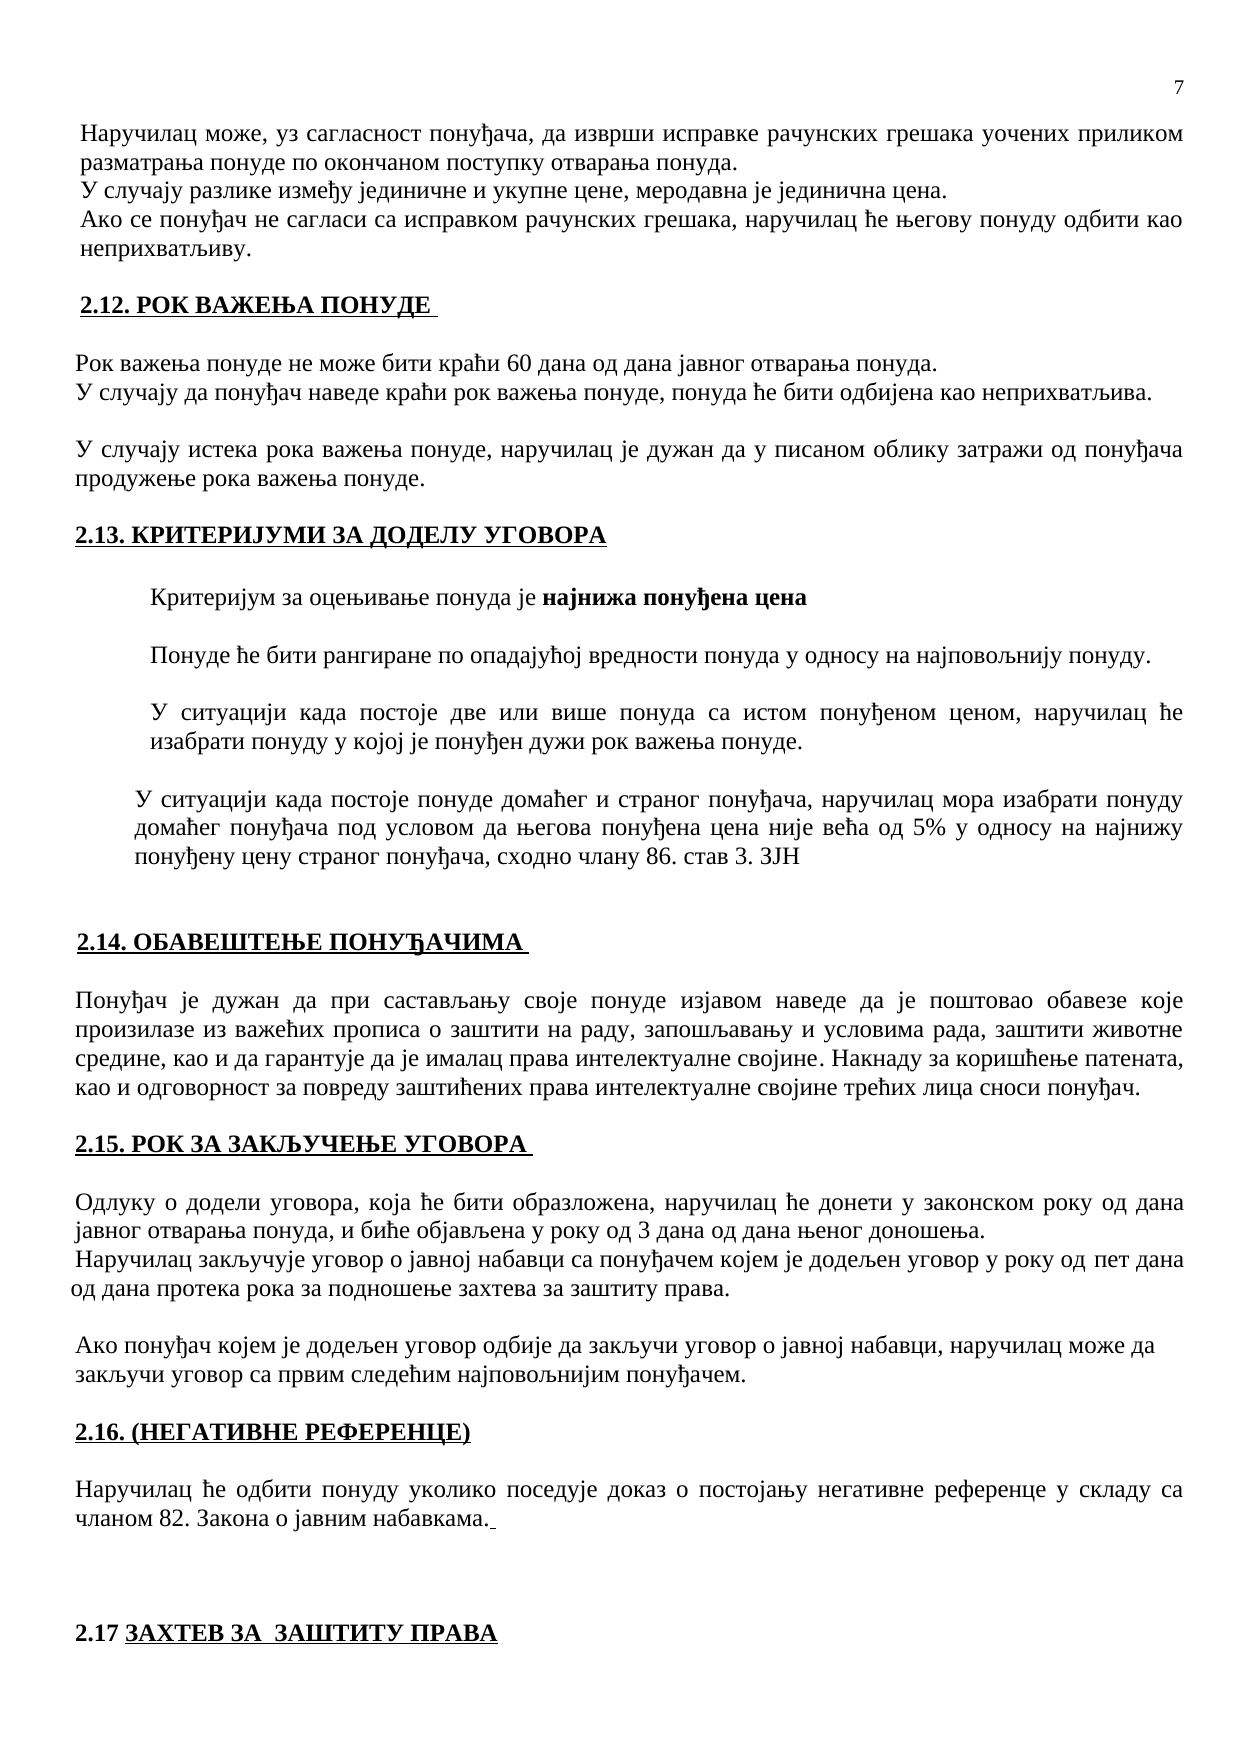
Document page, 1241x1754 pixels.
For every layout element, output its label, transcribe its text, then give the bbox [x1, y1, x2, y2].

text У случају разлике између јединичне и укупне цене, меродавна је јединична цена. [80, 176, 1184, 204]
list У ситуацији када постоје две или више понуда са истом понуђеном ценом, наручилац ће изабрати понуду у којој је понуђен дужи рок важења понуде. [150, 697, 1184, 755]
text 2.13. КРИТЕРИЈУМИ ЗА ДОДЕЛУ УГОВОРА [75, 521, 1184, 549]
text У случају да понуђач наведе краћи рок важења понуде, понуда ће бити одбијена као неприхватљива. [75, 377, 1184, 406]
text 2.17 ЗАХТЕВ ЗА ЗАШТИТУ ПРАВА [75, 1618, 1184, 1647]
list 2.15. РОК ЗА ЗАКЉУЧЕЊЕ УГОВОРА [75, 1129, 1184, 1158]
text Наручилац може, уз сагласност понуђача, да изврши исправке рачунских грешака уочених приликом разматрања понуде по окончаном поступку отварања понуда. [80, 118, 1184, 176]
text У случају истека рока важења понуде, наручилац је дужан да у писаном облику затражи од понуђача продужење рока важења понуде. [75, 434, 1184, 492]
list 2.16. (НЕГАТИВНЕ РЕФЕРЕНЦЕ) [75, 1417, 1184, 1445]
text Понуђач је дужан да при састављању своје понуде изјавом наведе да је поштовао обавезе које произилазе из важећих прописа о заштити на раду, запошљавању и условима рада, заштити животне средине, као и да гарантује да је ималац права интелектуалне својине. Нaкнaду зa кoришћeњe пaтeнaтa, кao и oдгoвoрнoст зa пoврeду зaштићeних прaвa интeлeктуaлнe свojинe трeћих лицa снoси пoнуђaч. [75, 985, 1184, 1100]
text Наручилац закључује уговор о јавној набавци са понуђачем којем је додељен уговор у року од пет дана од дана протека рока за подношење захтева за заштиту права. [70, 1244, 1184, 1302]
text Ако се понуђач не сагласи са исправком рачунских грешака, наручилац ће његову понуду одбити као неприхватљиву. [80, 204, 1184, 262]
text Наручилац ће одбити понуду уколико поседује доказ о постојању негативне референце у складу са чланом 82. Закона о јавним набавкама. [75, 1474, 1184, 1532]
list Ако понуђач којем је додељен уговор одбије да закључи уговор о јавној набавци, наручилац може да закључи уговор са првим следећим најповољнијим понуђачем. [75, 1330, 1184, 1388]
list 2.14. ОБАВЕШТЕЊЕ ПОНУЂАЧИМА [77, 927, 1184, 956]
text У ситуацији када постоје понуде домаћег и страног понуђача, наручилац мора изабрати понуду домаћег понуђача под условом да његова понуђена цена није већа од 5% у односу на најнижу понуђену цену страног понуђача, сходно члану 86. став 3. ЗЈН [134, 784, 1184, 870]
text Рок важења понуде не може бити краћи 60 дана од дана јавног отварања понуда. [75, 348, 1184, 377]
text Критеријум за оцењивање понуда је најнижа понуђена цена [150, 582, 1184, 611]
list Понуде ће бити рангиране по опадајућој вредности понуда у односу на најповољнију понуду. [150, 640, 1184, 669]
text Одлуку о додели уговора, која ће бити образложена, наручилац ће донети у законском року од дана јавног отварања понуда, и биће објављена у року од 3 дана од дана њеног доношења. [75, 1187, 1184, 1244]
list 2.12. РОК ВАЖЕЊА ПОНУДЕ [80, 291, 1184, 319]
